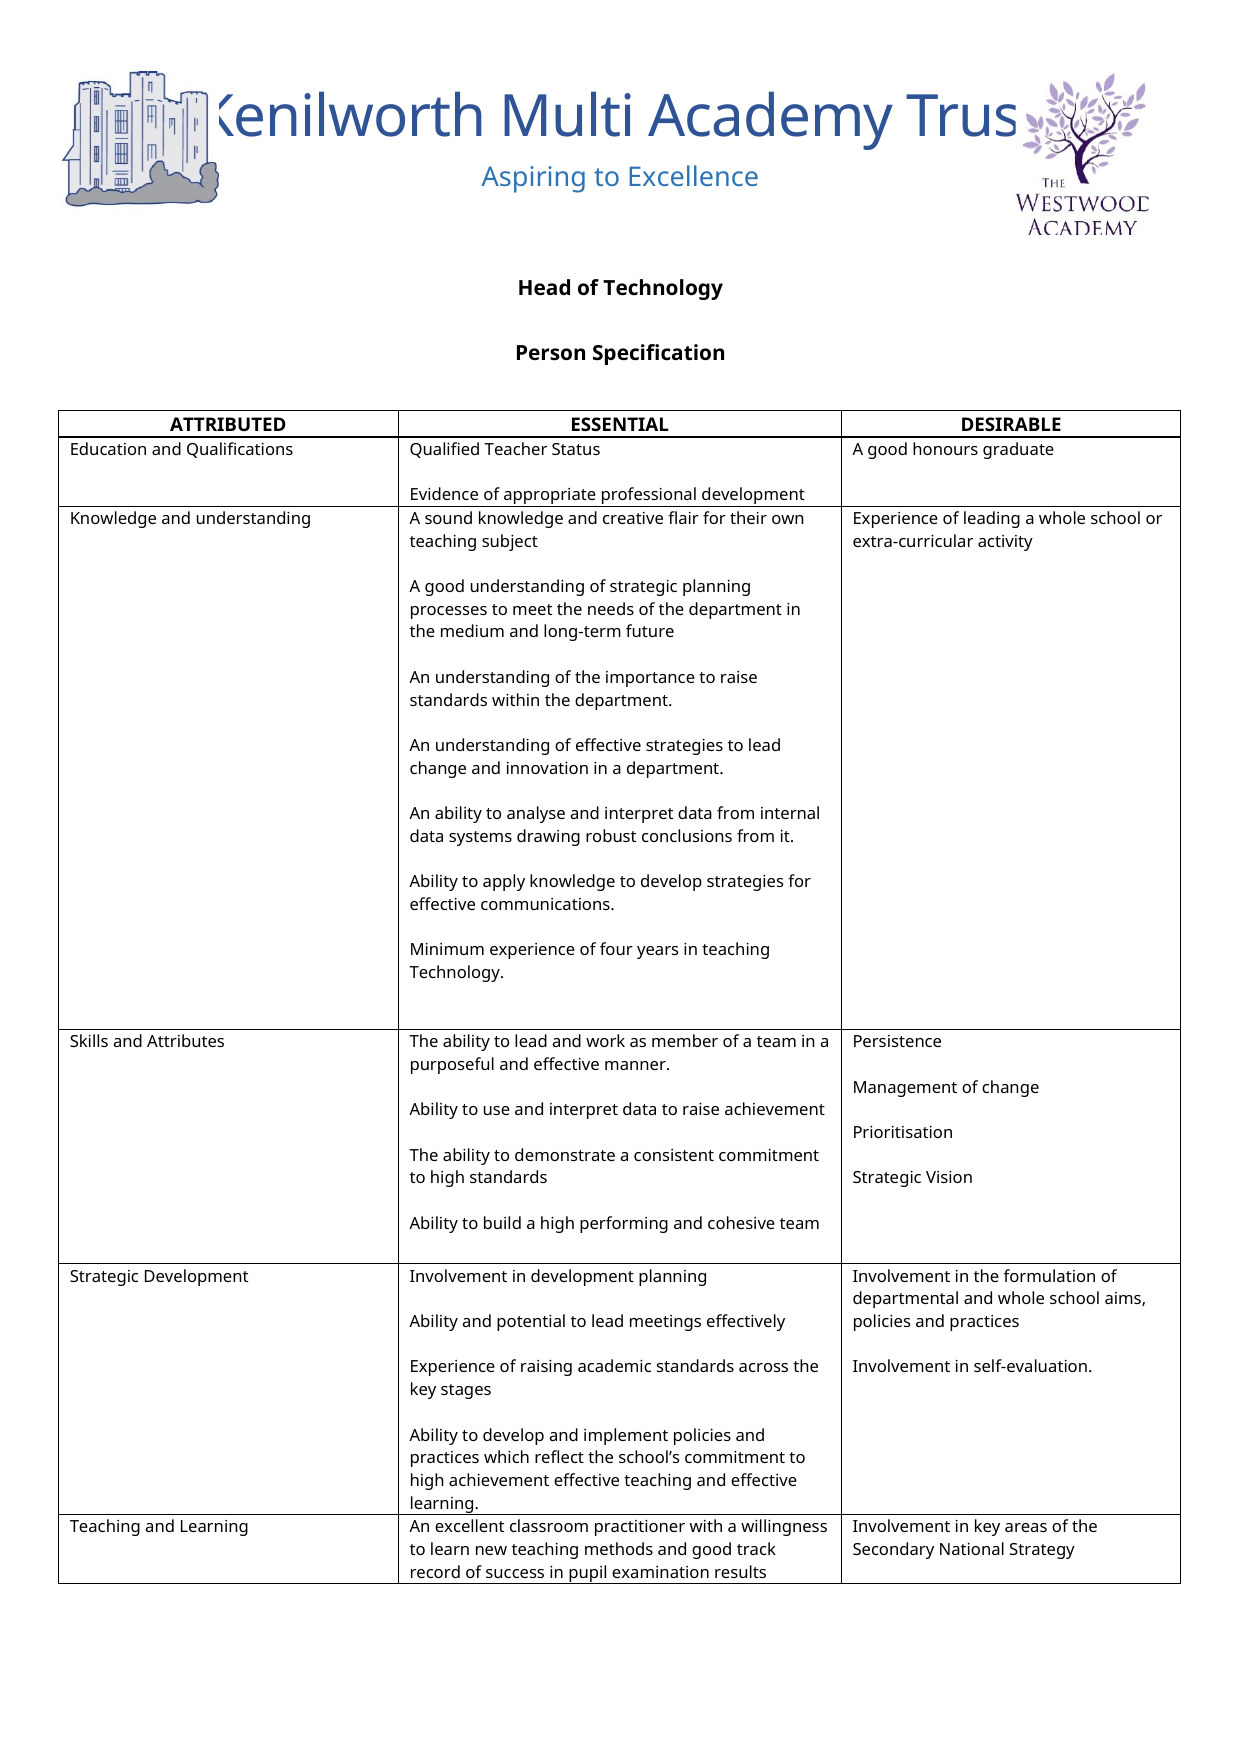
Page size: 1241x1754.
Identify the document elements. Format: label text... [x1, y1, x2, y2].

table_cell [842, 1515, 1180, 1583]
table_cell Knowledge and understanding [59, 507, 398, 1029]
picture [1014, 73, 1148, 233]
table_cell Qualified Teacher Status Evidence of appropriate professional development [399, 438, 841, 506]
table_cell The ability to lead and work as member of a team in a purposeful and effective manner. Ability to use and interpret data to raise achievement The ability to demonstrate a consistent commitment to high standards Ability to build a high performing and cohesive team [399, 1030, 841, 1263]
picture [61, 71, 219, 213]
table_cell Experience of leading a whole school or extra-curricular activity [842, 507, 1180, 1029]
table_cell Involvement in development planning Ability and potential to lead meetings effectively Experience of raising academic standards across the key stages Ability to develop and implement policies and practices which reflect the school’s commitment to high achievement effective teaching and effective learning. [399, 1264, 841, 1514]
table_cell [399, 1515, 841, 1583]
table_header DESIRABLE [842, 411, 1180, 436]
text Person Specification [150, 338, 1090, 366]
table_header ATTRIBUTED [59, 411, 398, 436]
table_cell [59, 1515, 398, 1583]
table_cell Persistence Management of change Prioritisation Strategic Vision [842, 1030, 1180, 1263]
table_cell Strategic Development [59, 1264, 398, 1514]
table_cell A good honours graduate [842, 438, 1180, 506]
table_header ESSENTIAL [399, 411, 841, 436]
table_cell Education and Qualifications [59, 438, 398, 506]
table_cell Involvement in the formulation of departmental and whole school aims, policies and practices Involvement in self-evaluation. [842, 1264, 1180, 1514]
table_cell A sound knowledge and creative flair for their own teaching subject A good understanding of strategic planning processes to meet the needs of the department in the medium and long-term future An understanding of the importance to raise standards within the department. An understanding of effective strategies to lead change and innovation in a department. An ability to analyse and interpret data from internal data systems drawing robust conclusions from it. Ability to apply knowledge to develop strategies for effective communications. Minimum experience of four years in teaching Technology. [399, 507, 841, 1029]
text Head of Technology [150, 273, 1090, 301]
table_cell Skills and Attributes [59, 1030, 398, 1263]
